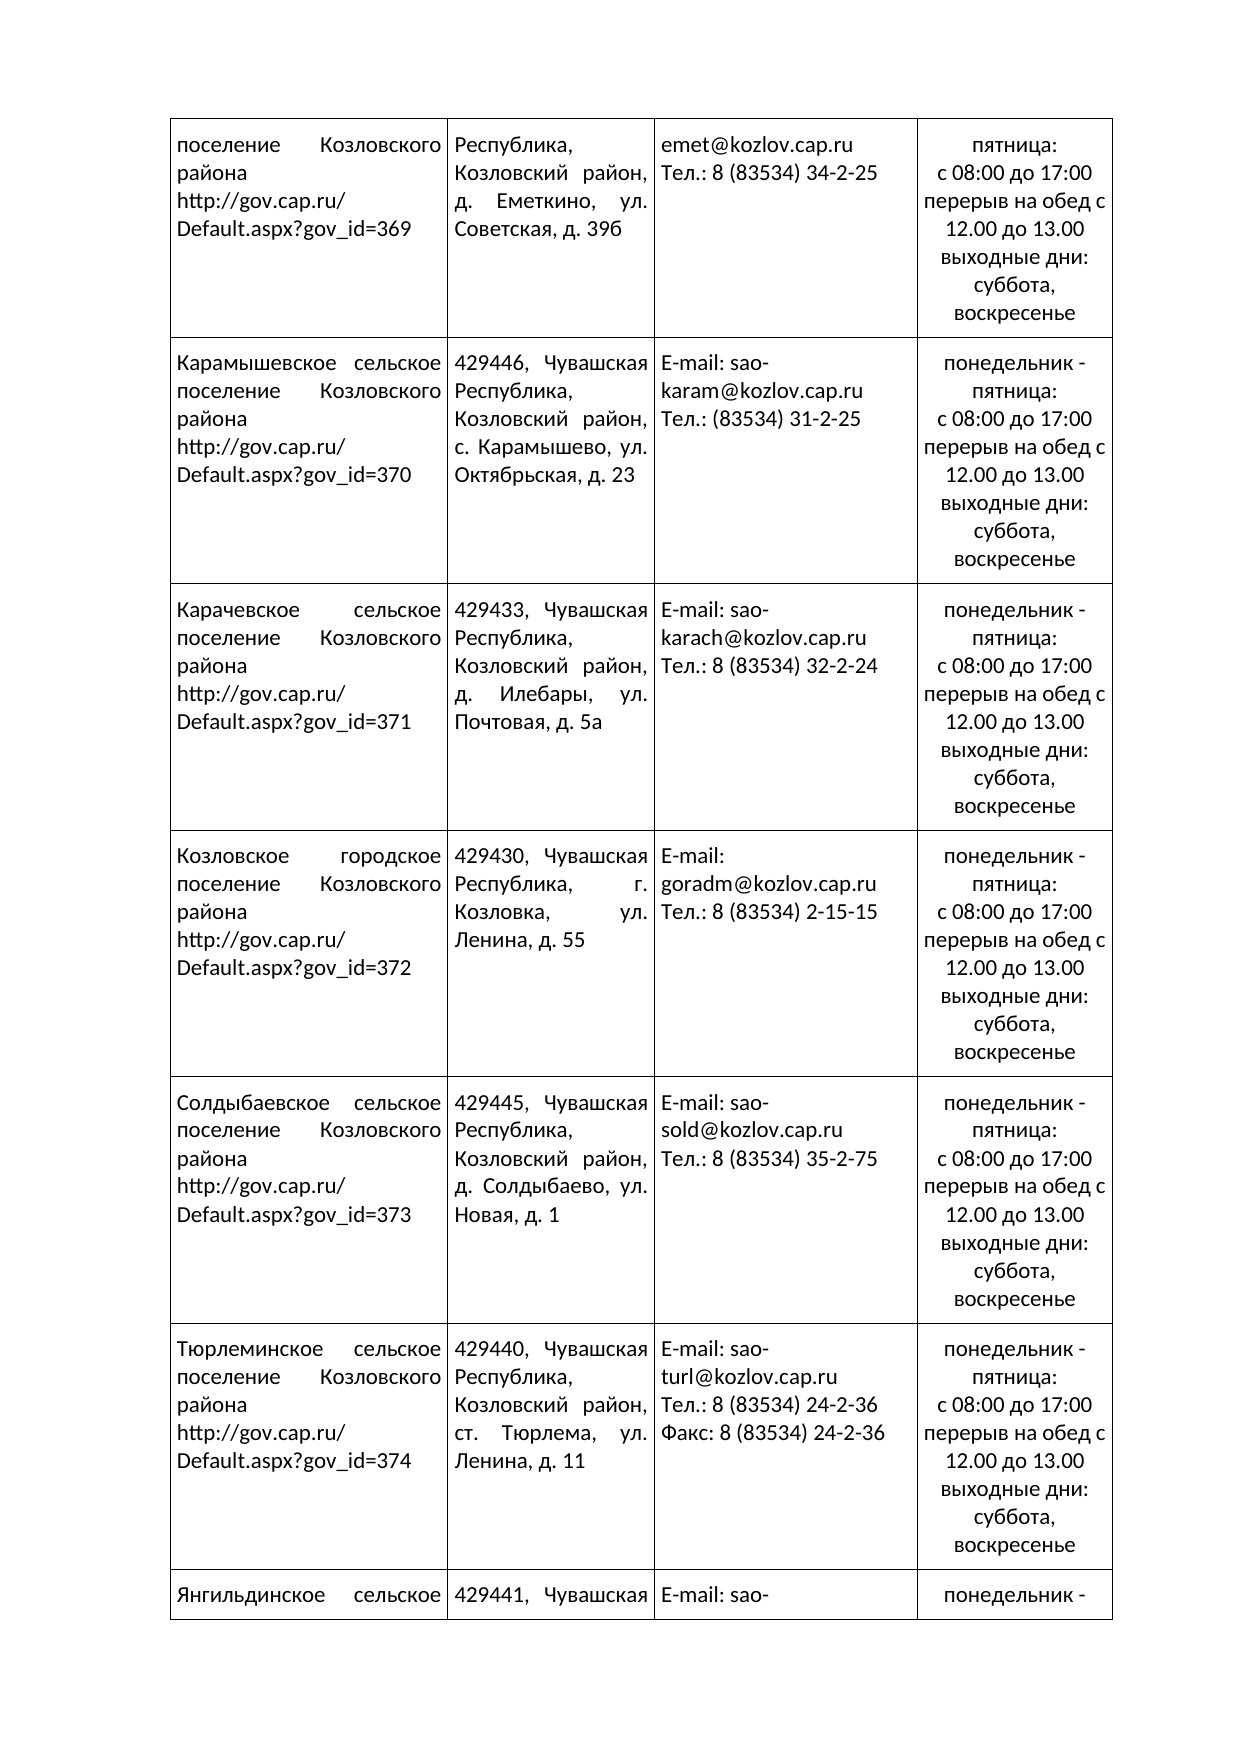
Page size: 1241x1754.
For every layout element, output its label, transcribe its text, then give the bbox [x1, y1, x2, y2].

table_cell E-mail: goradm@kozlov.cap.ru Тел.: 8 (83534) 2-15-15 [655, 831, 917, 1076]
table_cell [171, 119, 447, 337]
table_cell понедельник - пятница: с 08:00 до 17:00 перерыв на обед с 12.00 до 13.00 выходные дни: суббота, воскресенье [918, 584, 1112, 829]
table_cell E-mail: sao-karach@kozlov.cap.ru Тел.: 8 (83534) 32-2-24 [655, 584, 917, 829]
table_cell E-mail: sao-karam@kozlov.cap.ru Тел.: (83534) 31-2-25 [655, 338, 917, 583]
table_cell E-mail: sao-turl@kozlov.cap.ru Тел.: 8 (83534) 24-2-36 Факс: 8 (83534) 24-2-36 [655, 1324, 917, 1569]
table_cell Карамышевское сельское поселение Козловского района http://gov.cap.ru/Default.aspx?gov_id=370 [171, 338, 447, 583]
table_cell понедельник - пятница: с 08:00 до 17:00 перерыв на обед с 12.00 до 13.00 выходные дни: суббота, воскресенье [918, 1324, 1112, 1569]
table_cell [171, 1570, 447, 1619]
table_cell E-mail: sao-sold@kozlov.cap.ru Тел.: 8 (83534) 35-2-75 [655, 1077, 917, 1322]
table_cell 429433, Чувашская Республика, Козловский район, д. Илебары, ул. Почтовая, д. 5а [448, 584, 654, 829]
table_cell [918, 1570, 1112, 1619]
table_cell 429446, Чувашская Республика, Козловский район, с. Карамышево, ул. Октябрьская, д. 23 [448, 338, 654, 583]
table_cell 429430, Чувашская Республика, г. Козловка, ул. Ленина, д. 55 [448, 831, 654, 1076]
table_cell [448, 119, 654, 337]
table_cell 429445, Чувашская Республика, Козловский район, д. Солдыбаево, ул. Новая, д. 1 [448, 1077, 654, 1322]
table_cell Козловское городское поселение Козловского района http://gov.cap.ru/Default.aspx?gov_id=372 [171, 831, 447, 1076]
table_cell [655, 119, 917, 337]
table_cell Тюрлеминское сельское поселение Козловского района http://gov.cap.ru/Default.aspx?gov_id=374 [171, 1324, 447, 1569]
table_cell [655, 1570, 917, 1619]
table_cell понедельник - пятница: с 08:00 до 17:00 перерыв на обед с 12.00 до 13.00 выходные дни: суббота, воскресенье [918, 1077, 1112, 1322]
table_cell понедельник - пятница: с 08:00 до 17:00 перерыв на обед с 12.00 до 13.00 выходные дни: суббота, воскресенье [918, 831, 1112, 1076]
table_cell 429440, Чувашская Республика, Козловский район, ст. Тюрлема, ул. Ленина, д. 11 [448, 1324, 654, 1569]
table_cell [448, 1570, 654, 1619]
table_cell понедельник - пятница: с 08:00 до 17:00 перерыв на обед с 12.00 до 13.00 выходные дни: суббота, воскресенье [918, 338, 1112, 583]
table_cell Карачевское сельское поселение Козловского района http://gov.cap.ru/Default.aspx?gov_id=371 [171, 584, 447, 829]
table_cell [918, 119, 1112, 337]
table_cell Солдыбаевское сельское поселение Козловского района http://gov.cap.ru/Default.aspx?gov_id=373 [171, 1077, 447, 1322]
